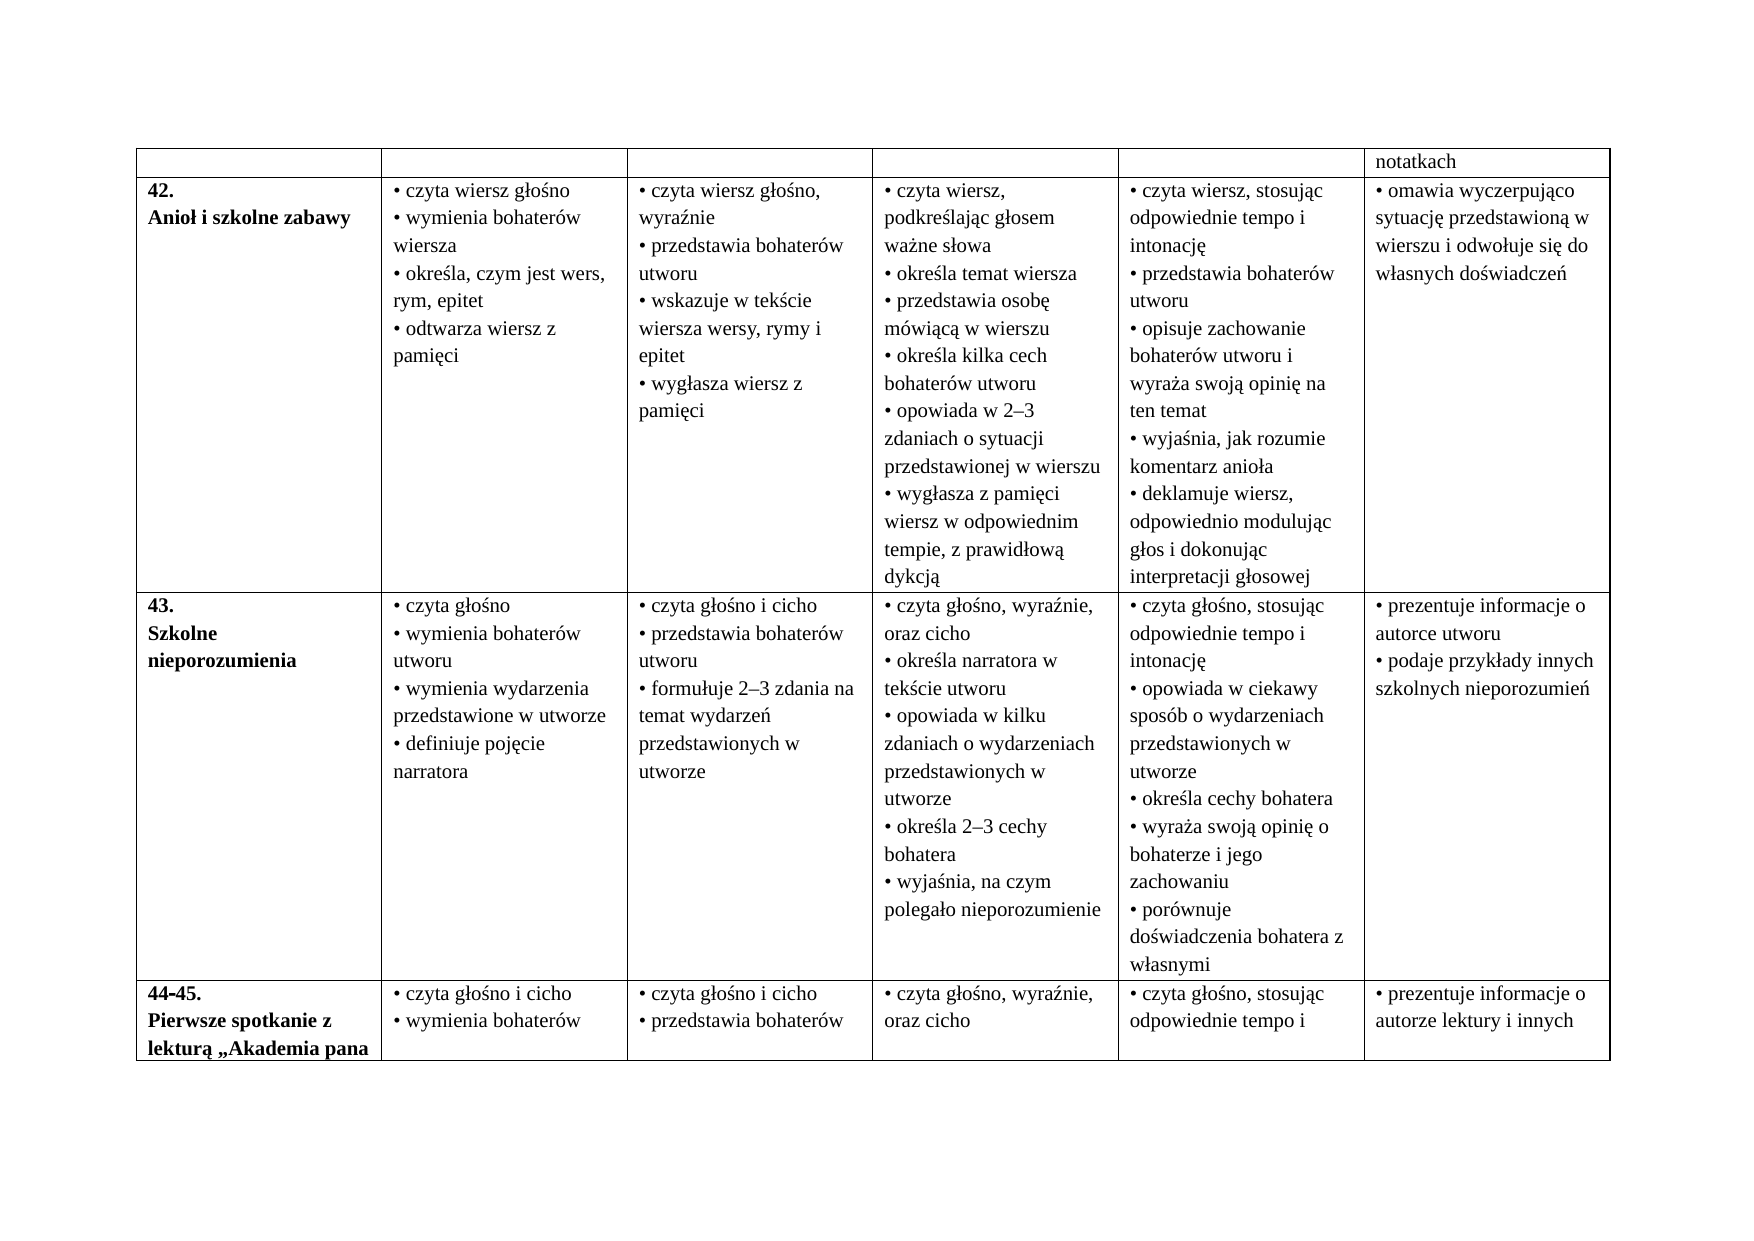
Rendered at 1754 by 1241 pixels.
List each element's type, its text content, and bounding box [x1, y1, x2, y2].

table_cell 43. Szkolne nieporozumienia [137, 593, 381, 980]
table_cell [873, 149, 1118, 177]
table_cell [1365, 149, 1609, 177]
table_cell 42. Anioł i szkolne zabawy [137, 178, 381, 592]
table_cell • czyta wiersz głośno, wyraźnie • przedstawia bohaterów utworu • wskazuje w tekście wiersza wersy, rymy i epitet • wygłasza wiersz z pamięci [628, 178, 872, 592]
table_cell • czyta głośno, wyraźnie, oraz cicho • określa narratora w tekście utworu • opowiada w kilku zdaniach o wydarzeniach przedstawionych w utworze • określa 2–3 cechy bohatera • wyjaśnia, na czym polegało nieporozumienie [873, 593, 1118, 980]
table_cell • czyta głośno, stosując odpowiednie tempo i intonację • opowiada w ciekawy sposób o wydarzeniach przedstawionych w utworze • określa cechy bohatera • wyraża swoją opinię o bohaterze i jego zachowaniu • porównuje doświadczenia bohatera z własnymi [1119, 593, 1364, 980]
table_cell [1365, 981, 1609, 1060]
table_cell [382, 981, 627, 1060]
table_cell • czyta głośno i cicho • przedstawia bohaterów utworu • formułuje 2–3 zdania na temat wydarzeń przedstawionych w utworze [628, 593, 872, 980]
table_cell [628, 149, 872, 177]
table_cell • czyta wiersz, stosując odpowiednie tempo i intonację • przedstawia bohaterów utworu • opisuje zachowanie bohaterów utworu i wyraża swoją opinię na ten temat • wyjaśnia, jak rozumie komentarz anioła • deklamuje wiersz, odpowiednio modulując głos i dokonując interpretacji głosowej [1119, 178, 1364, 592]
table_cell • czyta głośno • wymienia bohaterów utworu • wymienia wydarzenia przedstawione w utworze • definiuje pojęcie narratora [382, 593, 627, 980]
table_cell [1119, 981, 1364, 1060]
table_cell • prezentuje informacje o autorce utworu • podaje przykłady innych szkolnych nieporozumień [1365, 593, 1609, 980]
table_cell • czyta wiersz głośno • wymienia bohaterów wiersza • określa, czym jest wers, rym, epitet • odtwarza wiersz z pamięci [382, 178, 627, 592]
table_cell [873, 981, 1118, 1060]
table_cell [137, 149, 381, 177]
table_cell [382, 149, 627, 177]
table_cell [137, 981, 381, 1060]
table_cell • czyta wiersz, podkreślając głosem ważne słowa • określa temat wiersza • przedstawia osobę mówiącą w wierszu • określa kilka cech bohaterów utworu • opowiada w 2–3 zdaniach o sytuacji przedstawionej w wierszu • wygłasza z pamięci wiersz w odpowiednim tempie, z prawidłową dykcją [873, 178, 1118, 592]
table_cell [1119, 149, 1364, 177]
table_cell • omawia wyczerpująco sytuację przedstawioną w wierszu i odwołuje się do własnych doświadczeń [1365, 178, 1609, 592]
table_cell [628, 981, 872, 1060]
